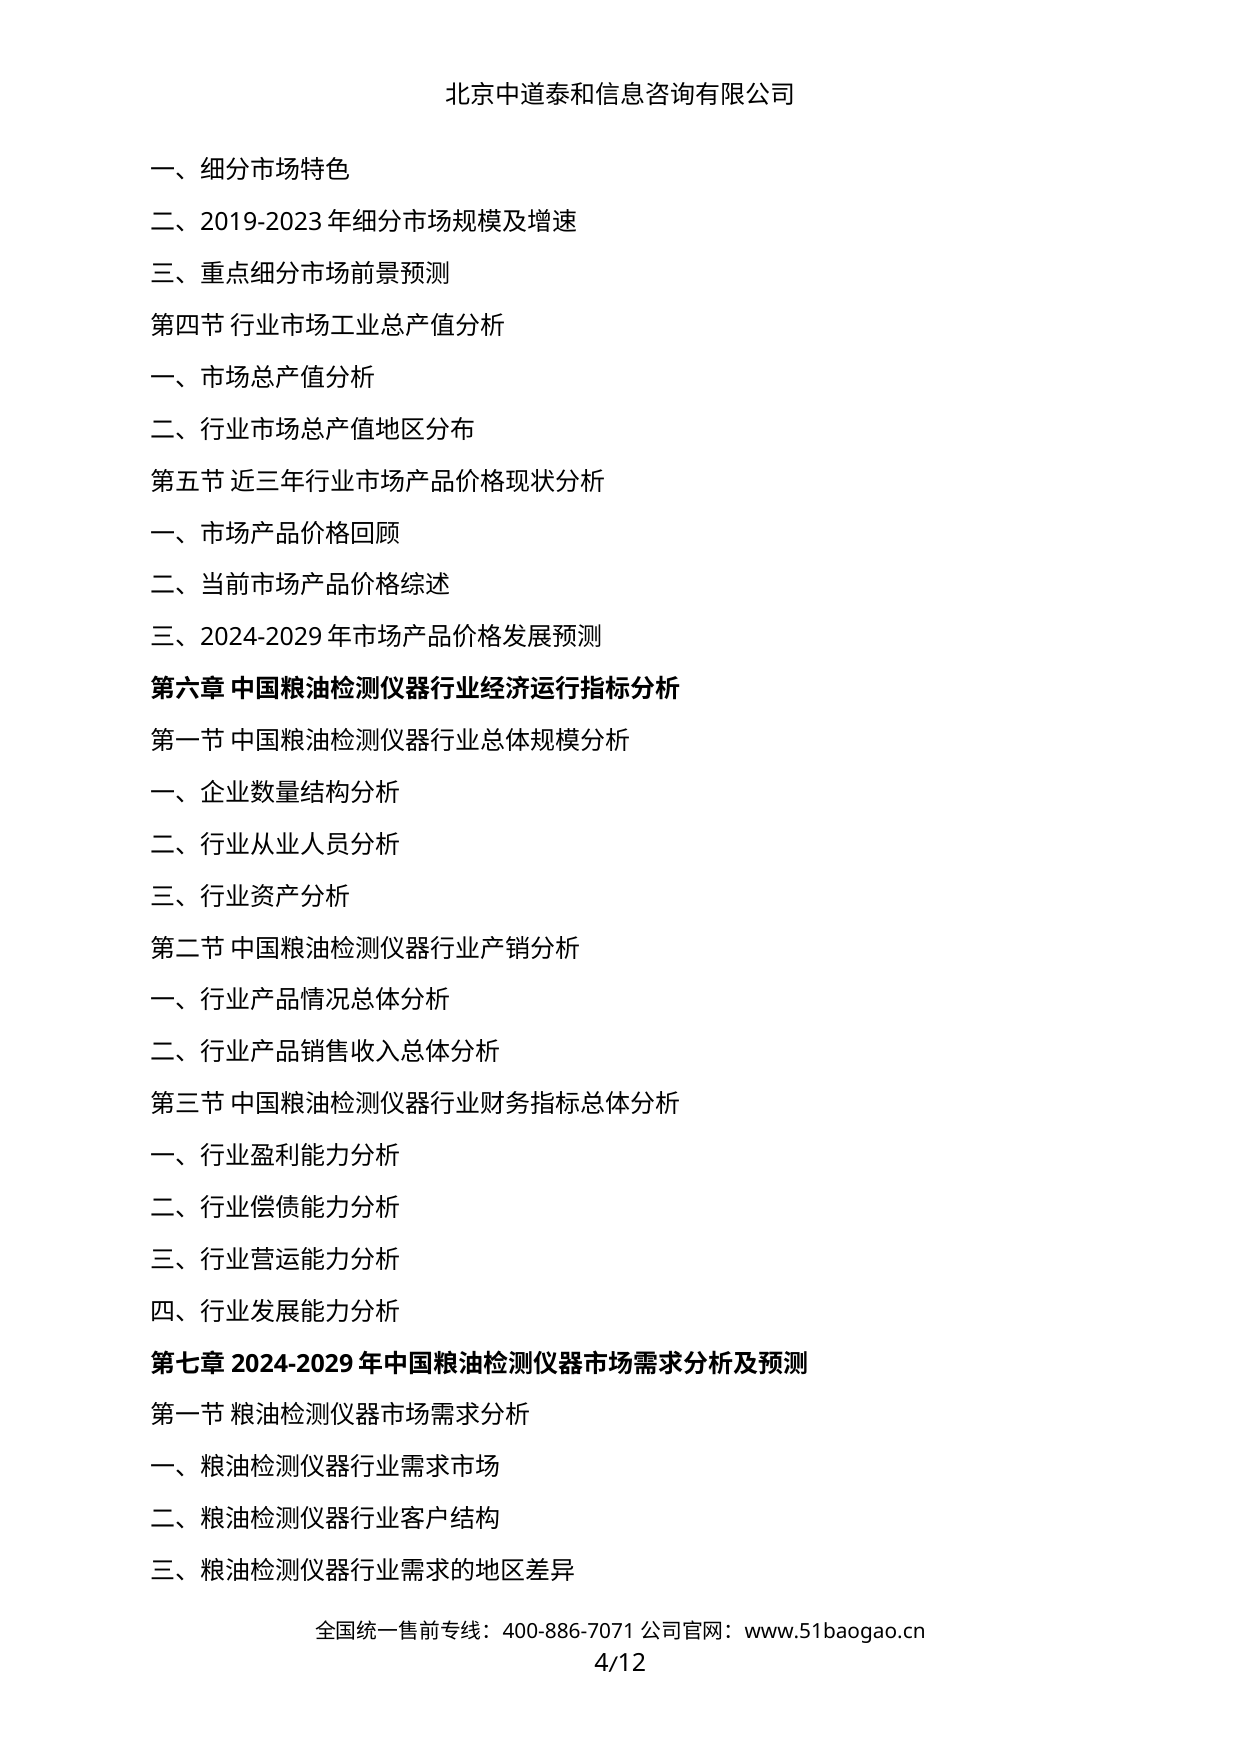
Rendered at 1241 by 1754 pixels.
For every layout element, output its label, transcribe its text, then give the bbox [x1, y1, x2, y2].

text 三、粮油检测仪器行业需求的地区差异 [150, 1551, 1090, 1587]
text 第五节 近三年行业市场产品价格现状分析 [150, 461, 1090, 497]
text 一、细分市场特色 [150, 150, 1090, 186]
text 一、粮油检测仪器行业需求市场 [150, 1447, 1090, 1483]
text 三、2024-2029年市场产品价格发展预测 [150, 617, 1090, 653]
text 三、行业资产分析 [150, 876, 1090, 912]
text 二、行业从业人员分析 [150, 824, 1090, 861]
text 二、粮油检测仪器行业客户结构 [150, 1499, 1090, 1535]
text 二、行业偿债能力分析 [150, 1187, 1090, 1224]
text 一、行业盈利能力分析 [150, 1136, 1090, 1172]
text 第七章 2024-2029年中国粮油检测仪器市场需求分析及预测 [150, 1343, 1090, 1379]
text 四、行业发展能力分析 [150, 1291, 1090, 1327]
text 第一节 中国粮油检测仪器行业总体规模分析 [150, 721, 1090, 757]
text 第三节 中国粮油检测仪器行业财务指标总体分析 [150, 1084, 1090, 1120]
text 二、行业产品销售收入总体分析 [150, 1032, 1090, 1068]
text 一、市场产品价格回顾 [150, 513, 1090, 549]
text 二、2019-2023年细分市场规模及增速 [150, 202, 1090, 238]
text 第二节 中国粮油检测仪器行业产销分析 [150, 928, 1090, 964]
text 一、企业数量结构分析 [150, 772, 1090, 809]
text 第一节 粮油检测仪器市场需求分析 [150, 1395, 1090, 1431]
text 一、市场总产值分析 [150, 357, 1090, 394]
text 一、行业产品情况总体分析 [150, 980, 1090, 1016]
text 三、行业营运能力分析 [150, 1239, 1090, 1276]
text 第四节 行业市场工业总产值分析 [150, 306, 1090, 342]
text 二、行业市场总产值地区分布 [150, 409, 1090, 446]
text 二、当前市场产品价格综述 [150, 565, 1090, 601]
text 三、重点细分市场前景预测 [150, 254, 1090, 290]
text 第六章 中国粮油检测仪器行业经济运行指标分析 [150, 669, 1090, 705]
